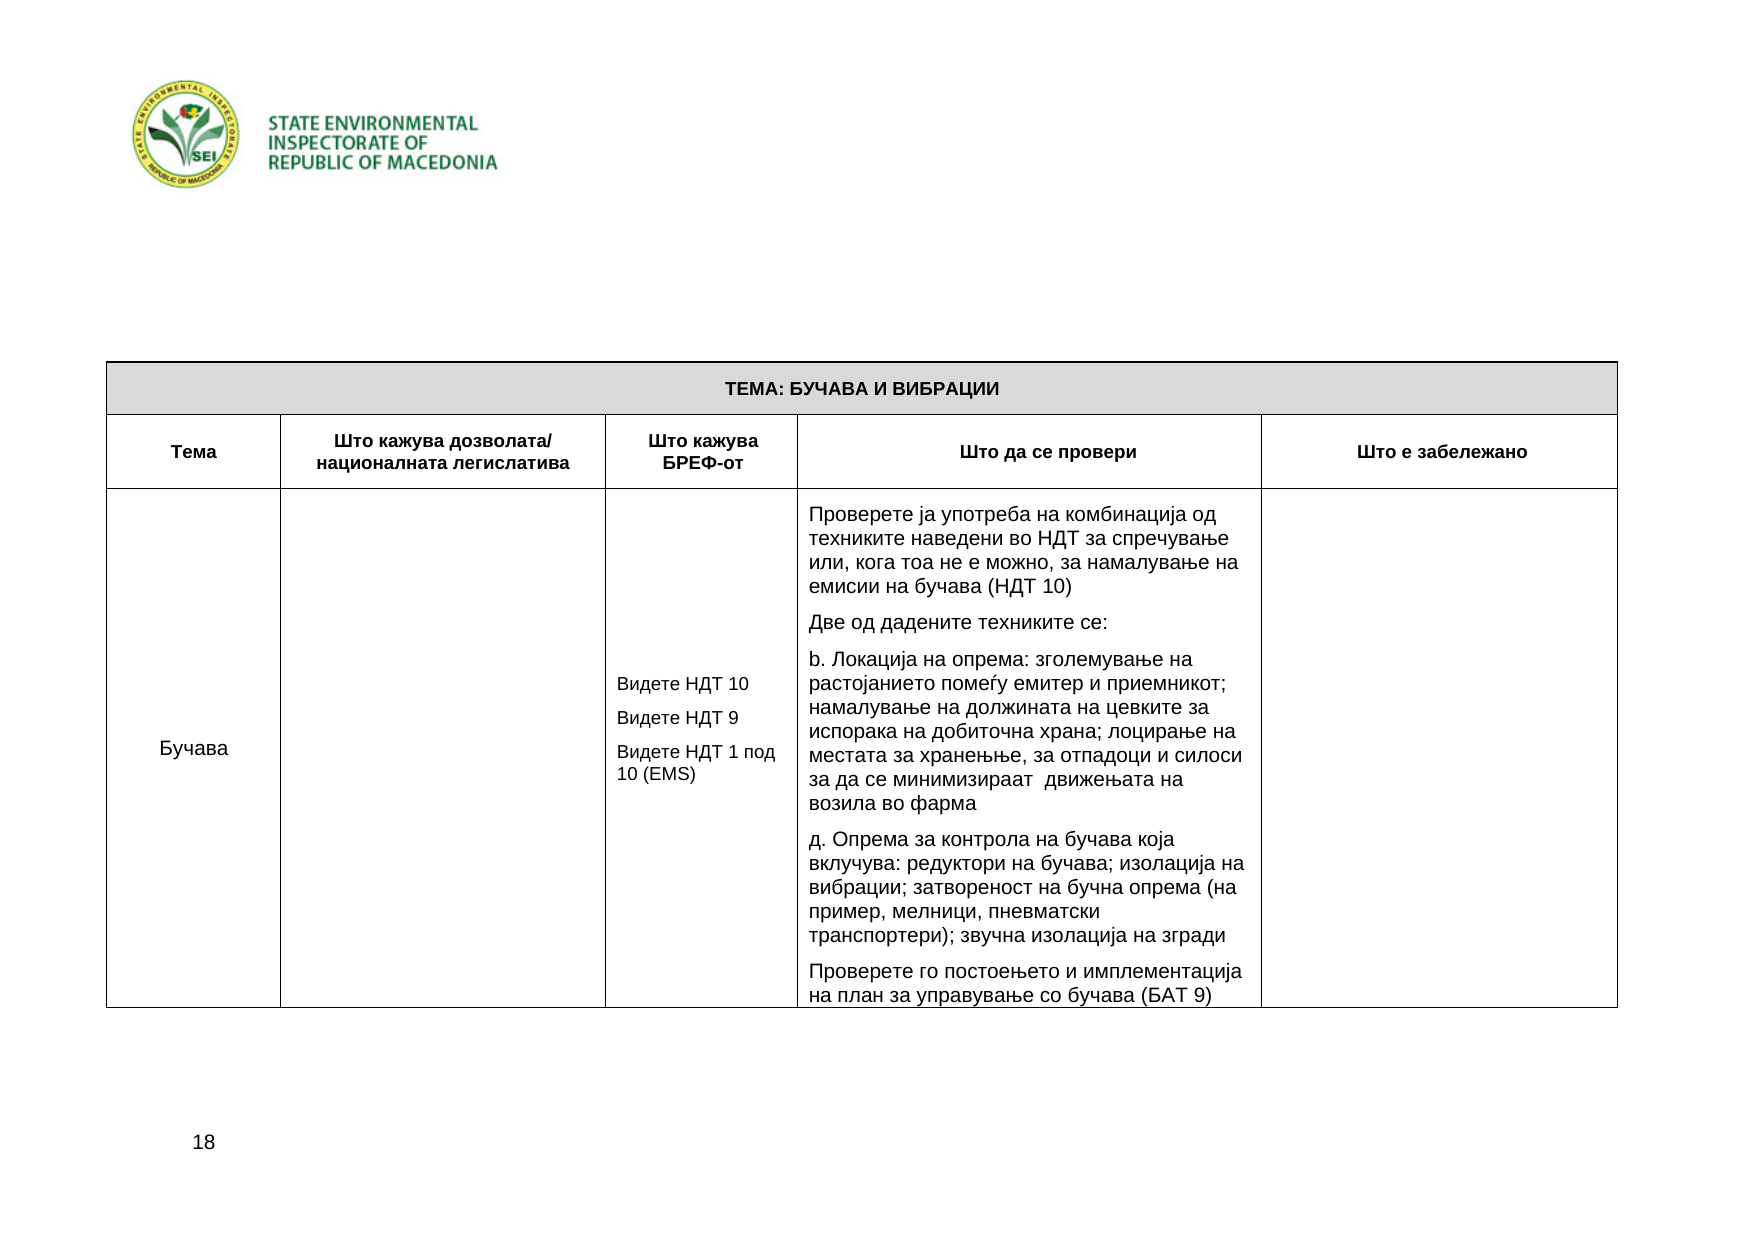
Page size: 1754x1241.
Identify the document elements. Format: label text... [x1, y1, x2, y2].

picture [129, 73, 504, 193]
table_cell [1262, 489, 1617, 1007]
table_cell Тема [107, 415, 280, 488]
table_cell Видете НДТ 10 Видете НДТ 9 Видете НДТ 1 под 10 (ЕМЅ) [606, 489, 797, 1007]
table_header ТЕМА: БУЧАВА И ВИБРАЦИИ [107, 363, 1617, 414]
table_cell Што кажува БРЕФ-от [606, 415, 797, 488]
table_cell Што е забележано [1262, 415, 1617, 488]
table_cell Што да се провери [798, 415, 1261, 488]
table_cell [281, 489, 605, 1007]
table_cell Што кажува дозволата/ националната легислатива [281, 415, 605, 488]
table_cell Бучава [107, 489, 280, 1007]
table_cell Проверете ја употреба на комбинација од техниките наведени во НДТ за спречување или, кога тоа не е можно, за намалување на емисии на бучава (НДТ 10) Две од дадените техниките се: b. Локација на опрема: зголемување на растојанието помеѓу емитер и приемникот; намалување на должината на цевките за испорака на добиточна храна; лоцирање на местата за хранењње, за отпадоци и силоси за да се минимизираат движењата на возила во фарма д. Опрема за контрола на бучава која вклучува: редуктори на бучава; изолација на вибрации; затвореност на бучна опрема (на пример, мелници, пневматски транспортери); звучна изолација на згради Проверете го постоењето и имплементација на план за управување со бучава (БАТ 9) [798, 489, 1261, 1007]
